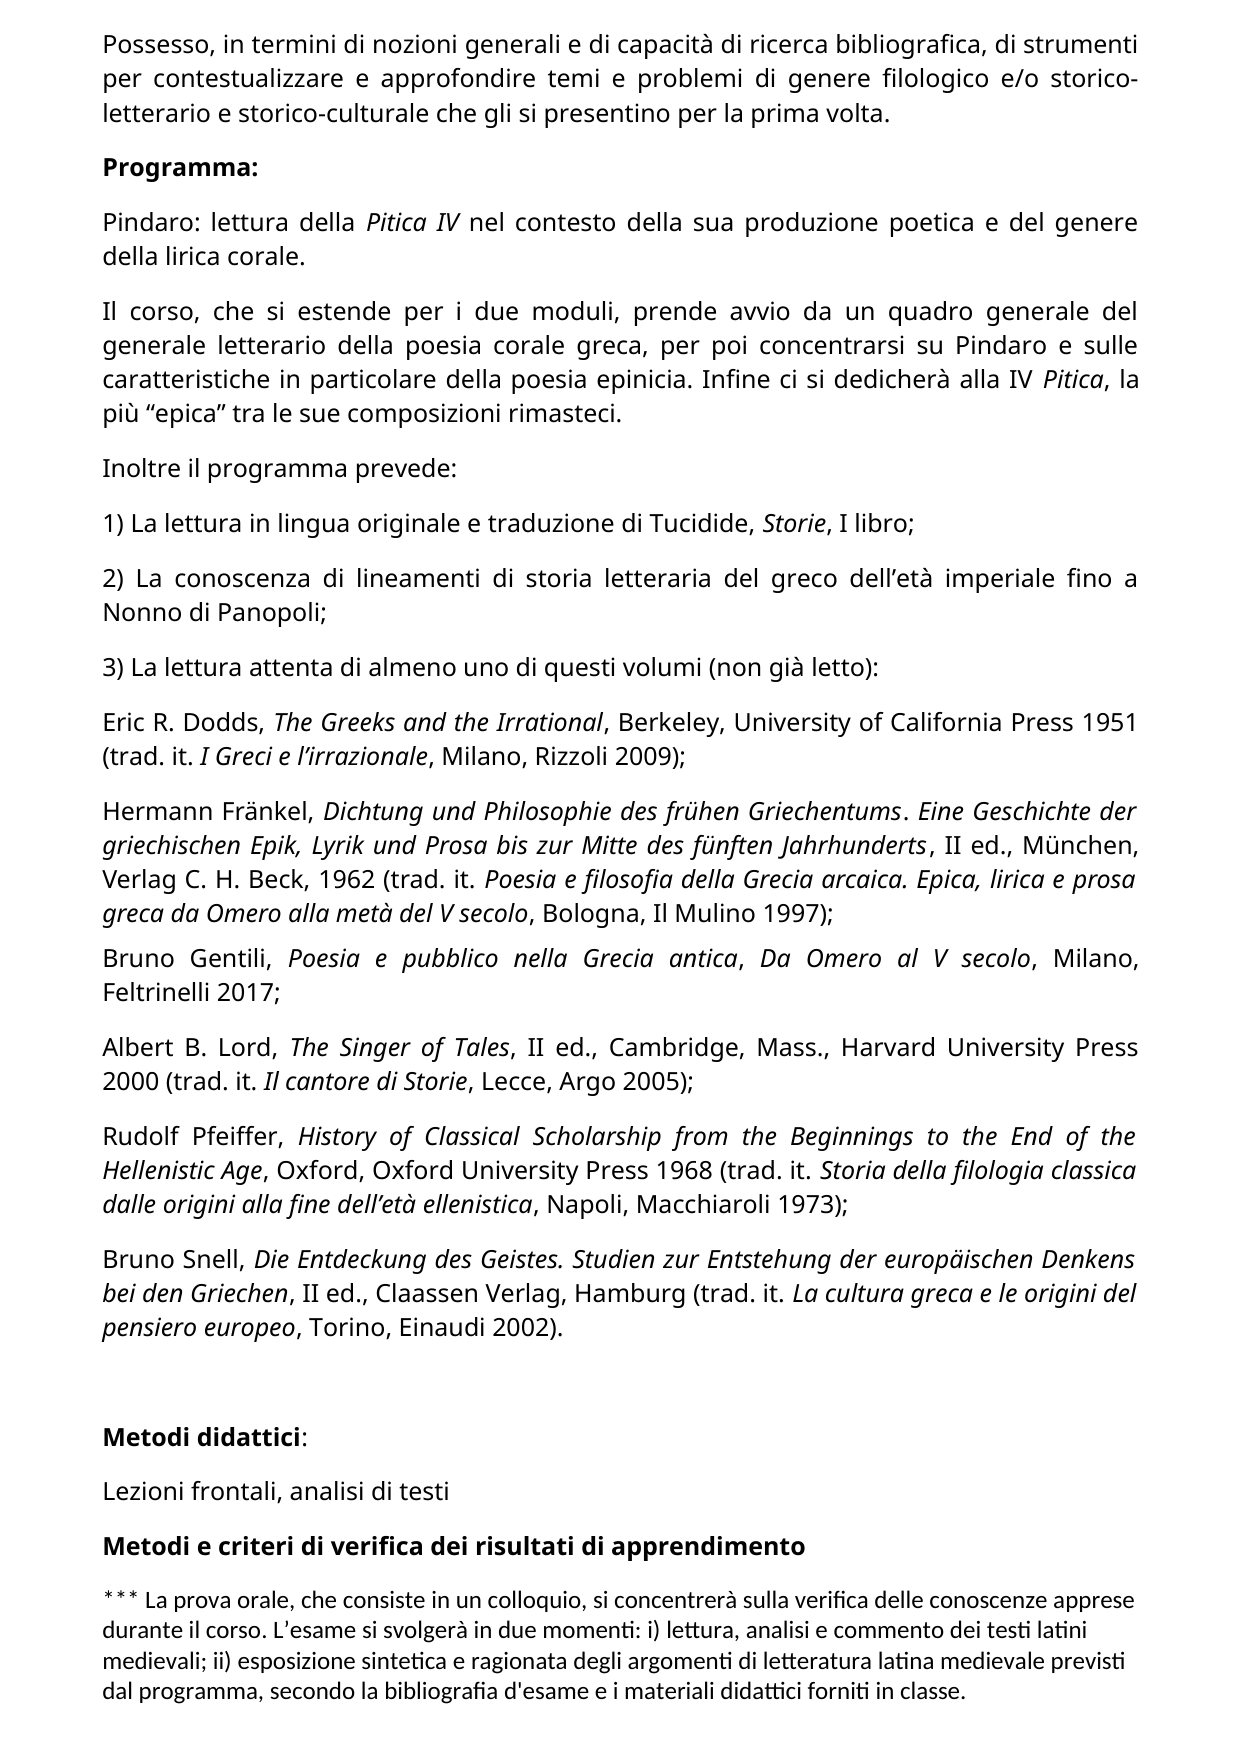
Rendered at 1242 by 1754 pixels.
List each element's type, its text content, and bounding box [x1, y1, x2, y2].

subtitle Hermann Fränkel, Dichtung und Philosophie des frühen Griechentums. Eine Geschichte der griechischen Epik, Lyrik und Prosa bis zur Mitte des fünften Jahrhunderts, II ed., München, Verlag C. H. Beck, 1962 (trad. it. Poesia e filosofia della Grecia arcaica. Epica, lirica e prosa greca da Omero alla metà del V secolo, Bologna, Il Mulino 1997); [102, 794, 1139, 930]
text Rudolf Pfeiffer, History of Classical Scholarship from the Beginnings to the End of the Hellenistic Age, Oxford, Oxford University Press 1968 (trad. it. Storia della filologia classica dalle origini alla fine dell’età ellenistica, Napoli, Macchiaroli 1973); [102, 1118, 1139, 1220]
text Metodi didattici: [102, 1419, 1139, 1453]
text Inoltre il programma prevede: [102, 451, 1139, 485]
text 2) La conoscenza di lineamenti di storia letteraria del greco dell’età imperiale fino a Nonno di Panopoli; [102, 561, 1139, 629]
text Metodi e criteri di verifica dei risultati di apprendimento [102, 1529, 1139, 1563]
text Lezioni frontali, analisi di testi [102, 1474, 1139, 1508]
text *** La prova orale, che consiste in un colloquio, si concentrerà sulla verifica delle conoscenze apprese durante il corso. L’esame si svolgerà in due momenti: i) lettura, analisi e commento dei testi latini medievali; ii) esposizione sintetica e ragionata degli argomenti di letteratura latina medievale previsti dal programma, secondo la bibliografia d'esame e i materiali didattici forniti in classe. [102, 1584, 1139, 1706]
text Possesso, in termini di nozioni generali e di capacità di ricerca bibliografica, di strumenti per contestualizzare e approfondire temi e problemi di genere filologico e/o storico-letterario e storico-culturale che gli si presentino per la prima volta. [102, 27, 1139, 129]
text Eric R. Dodds, The Greeks and the Irrational, Berkeley, University of California Press 1951 (trad. it. I Greci e l’irrazionale, Milano, Rizzoli 2009); [102, 705, 1139, 773]
text 3) La lettura attenta di almeno uno di questi volumi (non già letto): [102, 650, 1139, 684]
text Programma: [102, 150, 1139, 184]
text Il corso, che si estende per i due moduli, prende avvio da un quadro generale del generale letterario della poesia corale greca, per poi concentrarsi su Pindaro e sulle caratteristiche in particolare della poesia epinicia. Infine ci si dedicherà alla IV Pitica, la più “epica” tra le sue composizioni rimasteci. [102, 294, 1139, 430]
text Albert B. Lord, The Singer of Tales, II ed., Cambridge, Mass., Harvard University Press 2000 (trad. it. Il cantore di Storie, Lecce, Argo 2005); [102, 1029, 1139, 1097]
text 1) La lettura in lingua originale e traduzione di Tucidide, Storie, I libro; [102, 506, 1139, 540]
text Pindaro: lettura della Pitica IV nel contesto della sua produzione poetica e del genere della lirica corale. [102, 205, 1139, 273]
text Bruno Snell, Die Entdeckung des Geistes. Studien zur Entstehung der europäischen Denkens bei den Griechen, II ed., Claassen Verlag, Hamburg (trad. it. La cultura greca e le origini del pensiero europeo, Torino, Einaudi 2002). [102, 1241, 1139, 1343]
text Bruno Gentili, Poesia e pubblico nella Grecia antica, Da Omero al V secolo, Milano, Feltrinelli 2017; [102, 940, 1139, 1008]
